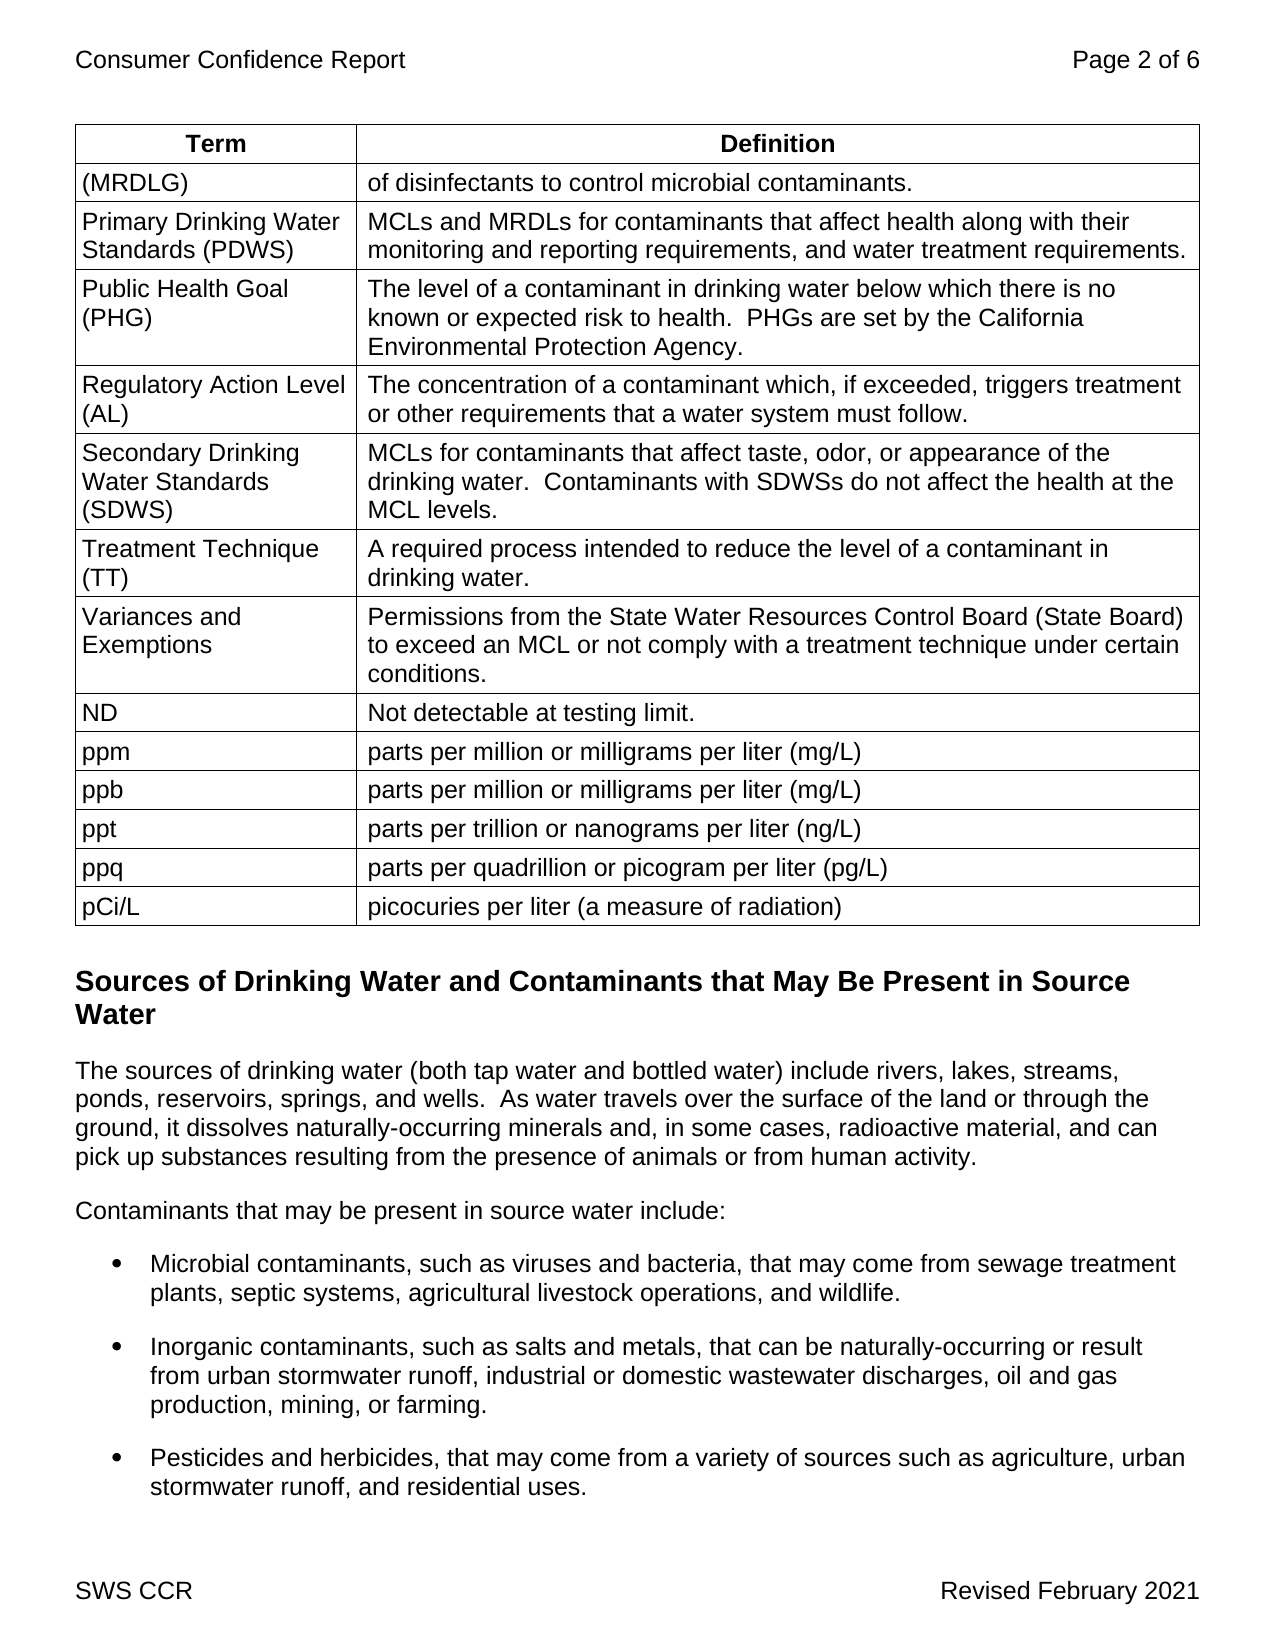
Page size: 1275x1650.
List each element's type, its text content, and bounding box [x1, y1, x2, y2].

table_cell Secondary Drinking Water Standards (SDWS) [76, 434, 356, 529]
table_cell picocuries per liter (a measure of radiation) [357, 887, 1199, 925]
table_cell Primary Drinking Water Standards (PDWS) [76, 202, 356, 269]
table_cell The concentration of a contaminant which, if exceeded, triggers treatment or other requirements that a water system must follow. [357, 366, 1199, 432]
list Microbial contaminants, such as viruses and bacteria, that may come from sewage treatment plants, septic systems, agricultural livestock operations, and wildlife. [112, 1249, 1200, 1307]
table_cell parts per quadrillion or picogram per liter (pg/L) [357, 849, 1199, 886]
table_cell ppt [76, 810, 356, 847]
list Inorganic contaminants, such as salts and metals, that can be naturally-occurring or result from urban stormwater runoff, industrial or domestic wastewater discharges, oil and gas production, mining, or farming. [112, 1332, 1200, 1418]
table_cell Regulatory Action Level (AL) [76, 366, 356, 432]
table_cell parts per trillion or nanograms per liter (ng/L) [357, 810, 1199, 847]
table_cell MCLs and MRDLs for contaminants that affect health along with their monitoring and reporting requirements, and water treatment requirements. [357, 202, 1199, 269]
text Contaminants that may be present in source water include: [75, 1196, 1200, 1224]
table_cell Permissions from the State Water Resources Control Board (State Board) to exceed an MCL or not comply with a treatment technique under certain conditions. [357, 597, 1199, 692]
table_cell MCLs for contaminants that affect taste, odor, or appearance of the drinking water. Contaminants with SDWSs do not affect the health at the MCL levels. [357, 434, 1199, 529]
list Pesticides and herbicides, that may come from a variety of sources such as agriculture, urban stormwater runoff, and residential uses. [112, 1443, 1200, 1501]
table_cell ppm [76, 732, 356, 770]
table_cell A required process intended to reduce the level of a contaminant in drinking water. [357, 530, 1199, 596]
table_cell pCi/L [76, 887, 356, 925]
table_header Term [76, 125, 356, 162]
table_cell Not detectable at testing limit. [357, 694, 1199, 731]
table_cell The level of a contaminant in drinking water below which there is no known or expected risk to health. PHGs are set by the California Environmental Protection Agency. [357, 270, 1199, 365]
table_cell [357, 164, 1199, 201]
table_cell parts per million or milligrams per liter (mg/L) [357, 732, 1199, 770]
table_cell ppq [76, 849, 356, 886]
table_cell parts per million or milligrams per liter (mg/L) [357, 771, 1199, 809]
table_header Definition [357, 125, 1199, 162]
table_cell Treatment Technique (TT) [76, 530, 356, 596]
table_cell Variances and Exemptions [76, 597, 356, 692]
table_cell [76, 164, 356, 201]
table_cell ppb [76, 771, 356, 809]
text The sources of drinking water (both tap water and bottled water) include rivers, lakes, streams, ponds, reservoirs, springs, and wells. As water travels over the surface of the land or through the ground, it dissolves naturally-occurring minerals and, in some cases, radioactive material, and can pick up substances resulting from the presence of animals or from human activity. [75, 1056, 1200, 1171]
table_cell Public Health Goal (PHG) [76, 270, 356, 365]
subtitle Sources of Drinking Water and Contaminants that May Be Present in Source Water [75, 963, 1200, 1031]
table_cell ND [76, 694, 356, 731]
